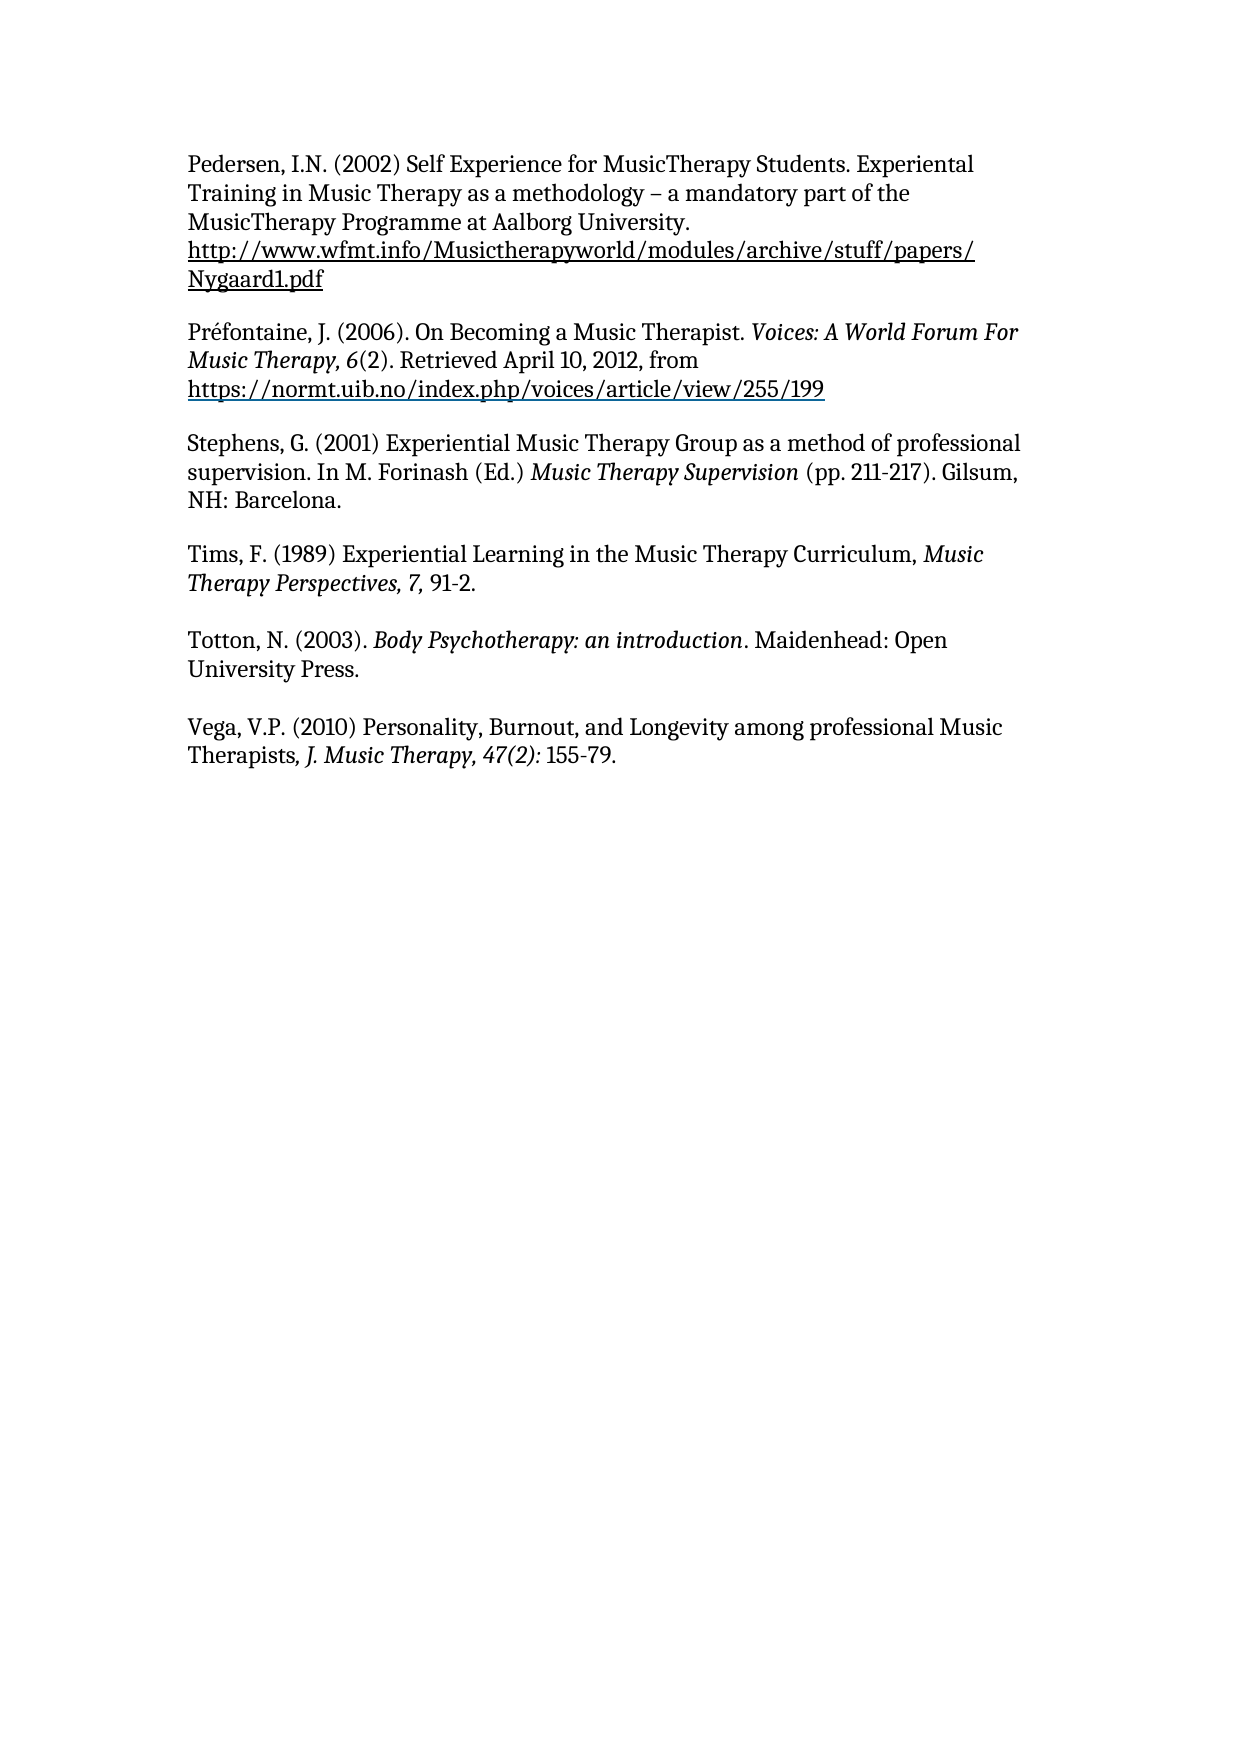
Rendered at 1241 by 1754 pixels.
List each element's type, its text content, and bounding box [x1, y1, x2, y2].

text http://www.wfmt.info/Musictherapyworld/modules/archive/stuff/papers/Nygaard1.pdf [187, 236, 1053, 294]
text Pedersen, I.N. (2002) Self Experience for MusicTherapy Students. Experiental Training in Music Therapy as a methodology – a mandatory part of the [187, 150, 1053, 207]
text Totton, N. (2003). Body Psychotherapy: an introduction. Maidenhead: Open University Press. [187, 626, 1053, 684]
text MusicTherapy Programme at Aalborg University. [187, 207, 1053, 236]
text Vega, V.P. (2010) Personality, Burnout, and Longevity among professional Music Therapists, J. Music Therapy, 47(2): 155-79. [187, 713, 1053, 770]
text Préfontaine, J. (2006). On Becoming a Music Therapist. Voices: A World Forum For Music Therapy, 6(2). Retrieved April 10, 2012, from https://normt.uib.no/index.php/voices/article/view/255/199 [187, 318, 1053, 404]
text Stephens, G. (2001) Experiential Music Therapy Group as a method of professional supervision. In M. Forinash (Ed.) Music Therapy Supervision (pp. 211-217). Gilsum, NH: Barcelona. [187, 429, 1053, 515]
text Tims, F. (1989) Experiential Learning in the Music Therapy Curriculum, Music Therapy Perspectives, 7, 91-2. [187, 540, 1053, 598]
